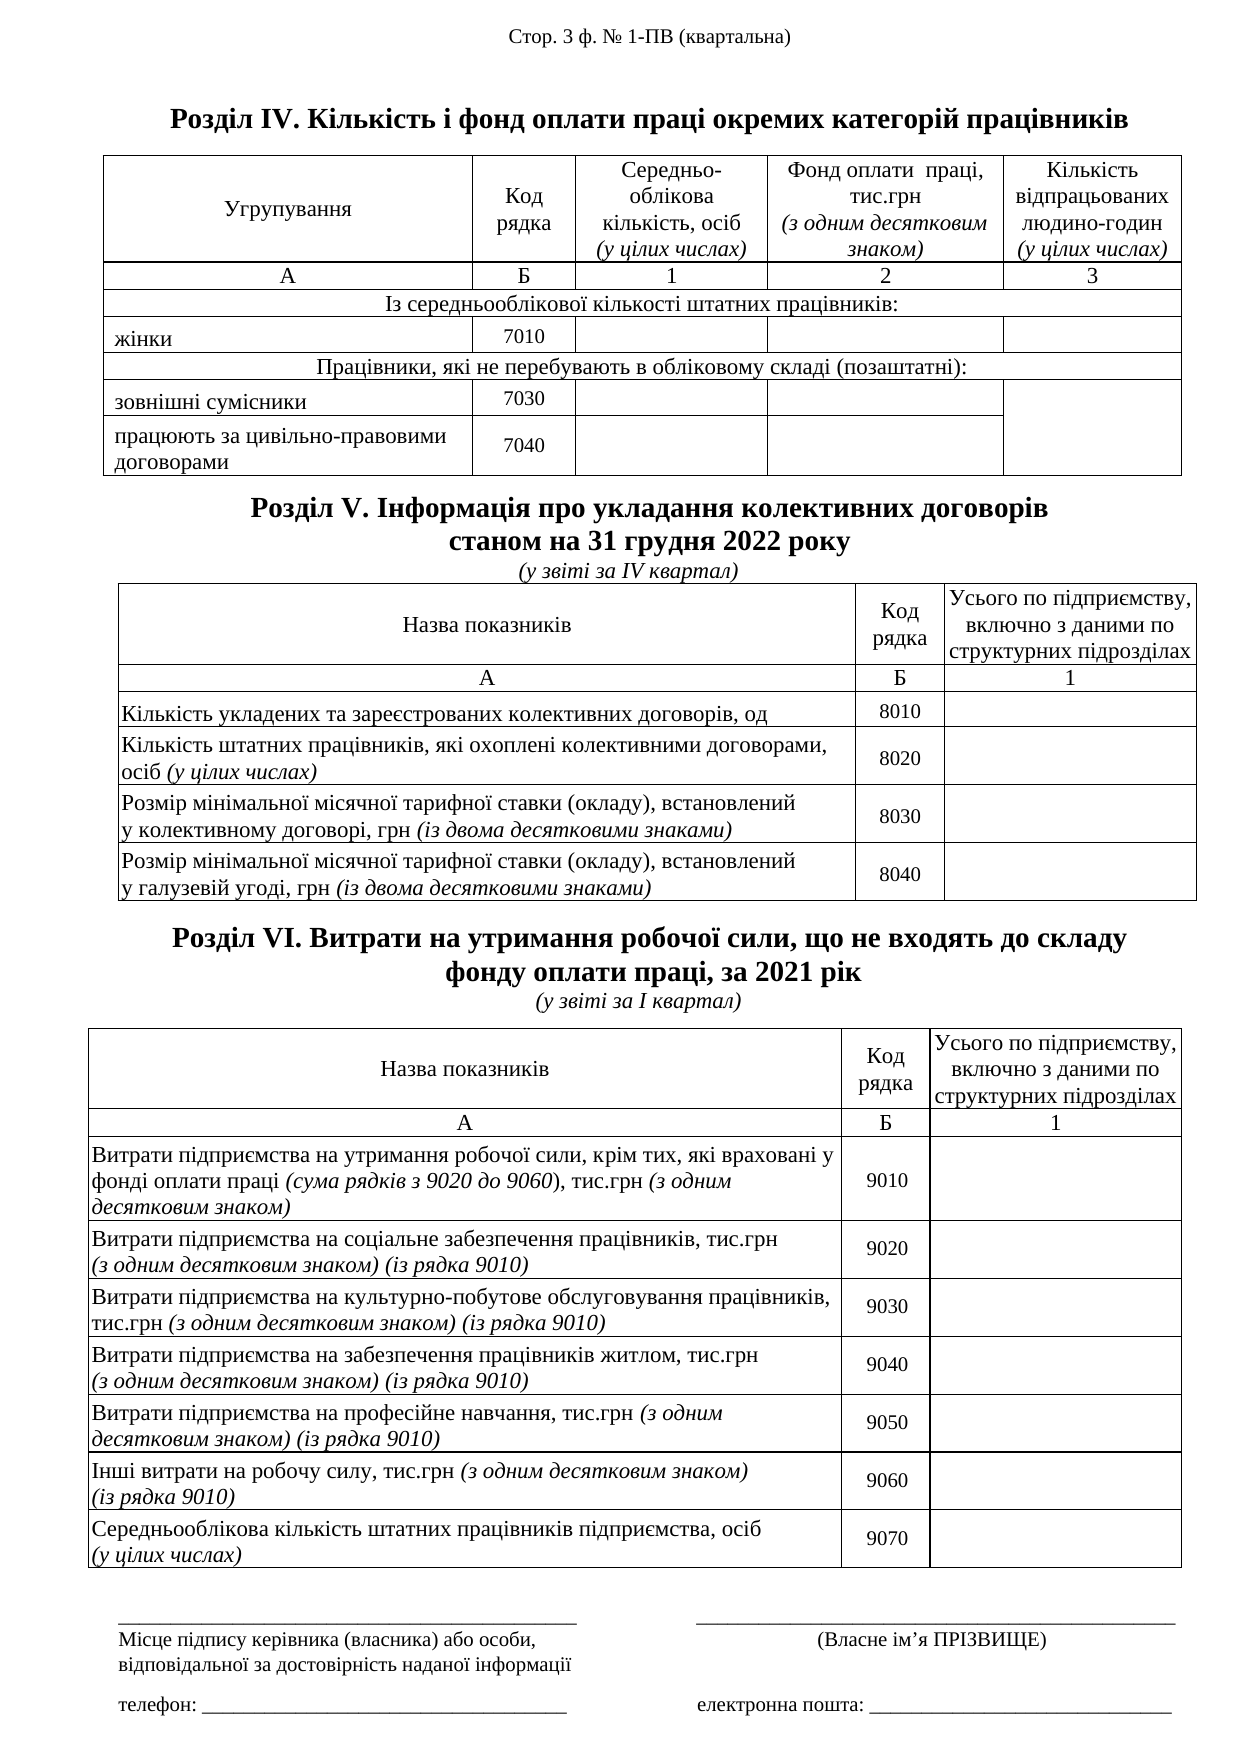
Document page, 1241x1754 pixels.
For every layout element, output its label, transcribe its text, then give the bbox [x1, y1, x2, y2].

table_header Назва показників [119, 584, 855, 663]
table_cell 9020 [842, 1221, 929, 1278]
text ____________________________________________ ______________________________________________ [118, 1603, 1181, 1627]
text (у звіті за I квартал) [118, 987, 1181, 1014]
table_cell Витрати підприємства на культурно-побутове обслуговування працівників, тис.грн (з одним десятковим знаком) (із рядка 9010) [89, 1279, 841, 1336]
table_cell Середньооблікова кількість штатних працівників підприємства, осіб (у цілих числах) [89, 1510, 841, 1567]
table_cell Розмір мінімальної місячної тарифної ставки (окладу), встановлений у галузевій угоді, грн (із двома десятковими знаками) [119, 843, 855, 900]
table_cell А [104, 263, 472, 289]
table_cell 9040 [842, 1337, 929, 1393]
text Місце підпису керівника (власника) або особи, (Власне ім’я ПРІЗВИЩЕ) [118, 1627, 1181, 1651]
text телефон: ___________________________________ електронна пошта: _____________________________ [118, 1692, 1181, 1716]
table_cell Із середньооблікової кількості штатних працівників: [104, 290, 1181, 316]
table_cell 1 [576, 263, 767, 289]
table_cell [931, 1510, 1181, 1567]
table_cell [931, 1279, 1181, 1336]
table_cell [931, 1337, 1181, 1393]
table_cell 9050 [842, 1395, 929, 1451]
table_cell Б [842, 1109, 929, 1136]
text Розділ IV. Кількість і фонд оплати праці окремих категорій працівників [118, 101, 1181, 134]
table_cell 1 [931, 1109, 1181, 1136]
table_cell А [89, 1109, 841, 1136]
table_cell [576, 317, 767, 352]
text відповідальної за достовірність наданої інформації [118, 1651, 1181, 1676]
table_header Усього по підприємству, включно з даними по структурних підрозділах [931, 1029, 1181, 1108]
table_header Кількість відпрацьованих людино-годин (у цілих числах) [1004, 156, 1181, 261]
table_cell 7030 [473, 380, 575, 414]
table_cell 8010 [856, 692, 944, 726]
table_cell 3 [1004, 263, 1181, 289]
table_cell [931, 1453, 1181, 1509]
table_cell 1 [945, 665, 1196, 691]
table_cell Інші витрати на робочу силу, тис.грн (з одним десятковим знаком) (із рядка 9010) [89, 1453, 841, 1509]
table_cell [931, 1137, 1181, 1220]
table_header Фонд оплати праці, тис.грн (з одним десятковим знаком) [768, 156, 1003, 261]
table_cell Витрати підприємства на забезпечення працівників житлом, тис.грн (з одним десятковим знаком) (із рядка 9010) [89, 1337, 841, 1393]
table_cell працюють за цивільно-правовими договорами [104, 416, 472, 474]
table_cell [768, 317, 1003, 352]
text станом на 31 грудня 2022 року [118, 523, 1181, 557]
table_cell Витрати підприємства на професійне навчання, тис.грн (з одним десятковим знаком) (із рядка 9010) [89, 1395, 841, 1451]
table_cell 7010 [473, 317, 575, 352]
table_cell 8040 [856, 843, 944, 900]
table_cell [1004, 380, 1181, 474]
table_cell [931, 1221, 1181, 1278]
table_cell Розмір мінімальної місячної тарифної ставки (окладу), встановлений у колективному договорі, грн (із двома десятковими знаками) [119, 785, 855, 842]
table_cell 7040 [473, 416, 575, 474]
table_header Угрупування [104, 156, 472, 261]
table_cell 8020 [856, 727, 944, 784]
table_header Середньо-облікова кількість, осіб (у цілих числах) [576, 156, 767, 261]
table_cell [768, 380, 1003, 414]
table_cell 9030 [842, 1279, 929, 1336]
table_header Назва показників [89, 1029, 841, 1108]
table_header Код рядка [842, 1029, 929, 1108]
table_cell жінки [104, 317, 472, 352]
table_cell 2 [768, 263, 1003, 289]
table_cell Кількість штатних працівників, які охоплені колективними договорами, осіб (у цілих числах) [119, 727, 855, 784]
table_cell Витрати підприємства на соціальне забезпечення працівників, тис.грн (з одним десятковим знаком) (із рядка 9010) [89, 1221, 841, 1278]
table_cell Працівники, які не перебувають в обліковому складі (позаштатні): [104, 353, 1181, 379]
table_cell [931, 1395, 1181, 1451]
text (у звіті за IV квартал) [118, 557, 1181, 583]
table_cell Кількість укладених та зареєстрованих колективних договорів, од [119, 692, 855, 726]
table_header Усього по підприємству, включно з даними по структурних підрозділах [945, 584, 1196, 663]
table_header Код рядка [856, 584, 944, 663]
table_cell [576, 380, 767, 414]
table_cell Витрати підприємства на утримання робочої сили, крім тих, які враховані у фонді оплати праці (сума рядків з 9020 до 9060), тис.грн (з одним десятковим знаком) [89, 1137, 841, 1220]
table_cell [945, 843, 1196, 900]
table_cell 9060 [842, 1453, 929, 1509]
table_cell [768, 416, 1003, 474]
text Розділ VІ. Витрати на утримання робочої сили, що не входять до складу [118, 920, 1181, 954]
table_cell [1004, 317, 1181, 352]
table_cell [576, 416, 767, 474]
text Розділ V. Інформація про укладання колективних договорів [118, 490, 1181, 523]
table_cell А [119, 665, 855, 691]
table_cell зовнішні сумісники [104, 380, 472, 414]
text фонду оплати праці, за 2021 рік [118, 954, 1181, 987]
table_cell Б [856, 665, 944, 691]
table_cell 9010 [842, 1137, 929, 1220]
table_cell [945, 692, 1196, 726]
table_cell Б [473, 263, 575, 289]
table_cell [945, 785, 1196, 842]
table_cell [945, 727, 1196, 784]
table_header Код рядка [473, 156, 575, 261]
table_cell 9070 [842, 1510, 929, 1567]
table_cell 8030 [856, 785, 944, 842]
